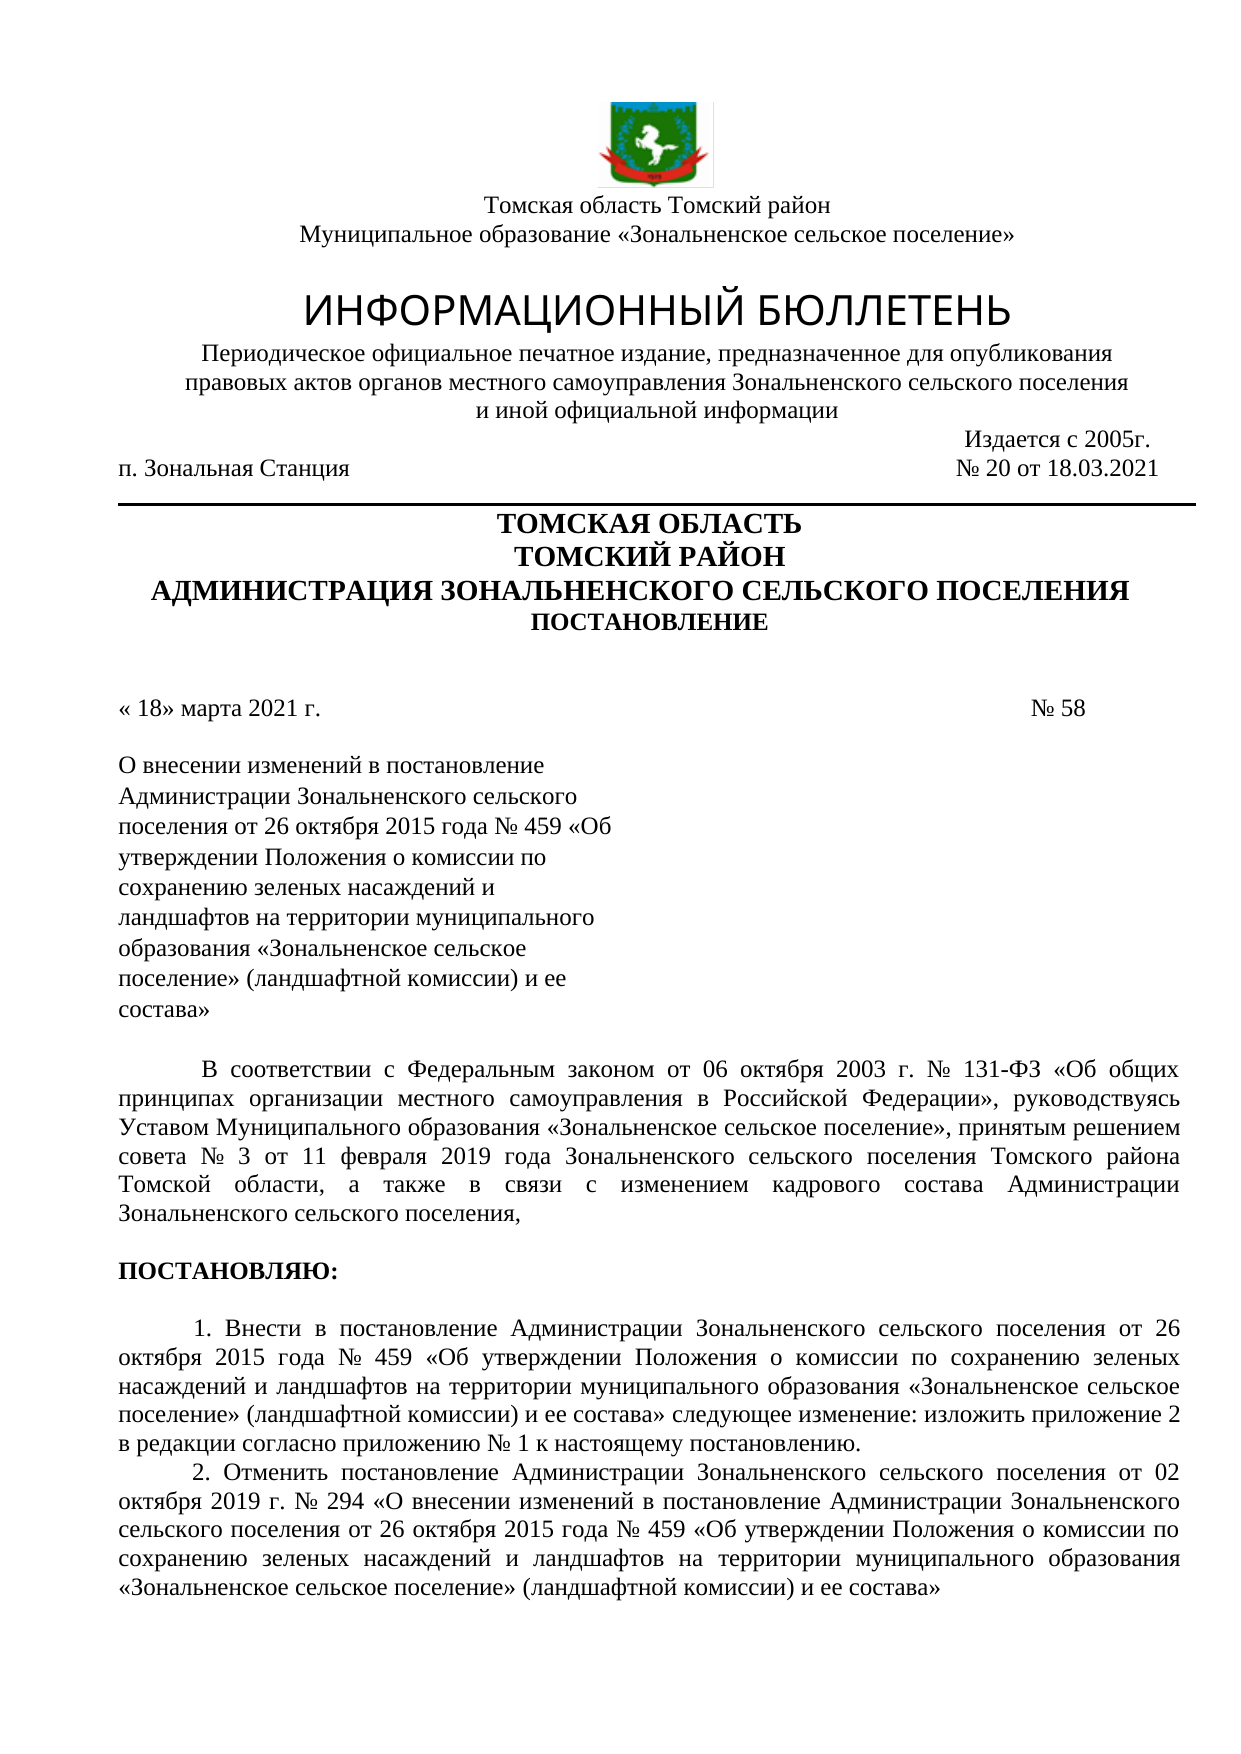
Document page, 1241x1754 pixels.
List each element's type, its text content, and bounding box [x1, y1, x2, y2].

text правовых актов органов местного самоуправления Зональненского сельского поселения [118, 367, 1196, 395]
text ПОСТАНОВЛЕНИЕ [118, 607, 1181, 635]
text 1. Внести в постановление Администрации Зональненского сельского поселения от 26 октября 2015 года № 459 «Об утверждении Положения о комиссии по сохранению зеленых насаждений и ландшафтов на территории муниципального образования «Зональненское сельское поселение» (ландшафтной комиссии) и ее состава» следующее изменение: изложить приложение 2 в редакции согласно приложению № 1 к настоящему постановлению. [118, 1313, 1181, 1457]
text Муниципальное образование «Зональненское сельское поселение» [118, 219, 1196, 248]
text В соответствии с Федеральным законом от 06 октября 2003 г. № 131-ФЗ «Об общих принципах организации местного самоуправления в Российской Федерации», руководствуясь Уставом Муниципального образования «Зональненское сельское поселение», принятым решением совета № 3 от 11 февраля 2019 года Зональненского сельского поселения Томского района Томской области, а также в связи с изменением кадрового состава Администрации Зональненского сельского поселения, [118, 1054, 1181, 1227]
text ТОМСКАЯ ОБЛАСТЬ [118, 506, 1181, 539]
text ИНФОРМАЦИОННЫЙ БЮЛЛЕТЕНЬ [118, 281, 1196, 338]
text « 18» марта 2021 г. № 58 [118, 693, 1181, 722]
text ТОМСКИЙ РАЙОН [118, 539, 1181, 573]
text Периодическое официальное печатное издание, предназначенное для опубликования [118, 338, 1196, 367]
table_header О внесении изменений в постановление Администрации Зональненского сельского поселения от 26 октября 2015 года № 459 «Об утверждении Положения о комиссии по сохранению зеленых насаждений и ландшафтов на территории муниципального образования «Зональненское сельское поселение» (ландшафтной комиссии) и ее состава» [107, 750, 635, 1054]
text АДМИНИСТРАЦИЯ ЗОНАЛЬНЕНСКОГО СЕЛЬСКОГО ПОСЕЛЕНИЯ [99, 573, 1181, 607]
text ПОСТАНОВЛЯЮ: [118, 1256, 1181, 1284]
text Томская область Томский район [118, 190, 1196, 219]
text и иной официальной информации [118, 395, 1196, 424]
text Издается с 2005г. [118, 424, 1240, 453]
text п. Зональная Станция № 20 от 18.03.2021 [118, 453, 1240, 482]
text 2. Отменить постановление Администрации Зональненского сельского поселения от 02 октября 2019 г. № 294 «О внесении изменений в постановление Администрации Зональненского сельского поселения от 26 октября 2015 года № 459 «Об утверждении Положения о комиссии по сохранению зеленых насаждений и ландшафтов на территории муниципального образования «Зональненское сельское поселение» (ландшафтной комиссии) и ее состава» [118, 1457, 1181, 1601]
picture [597, 102, 717, 191]
